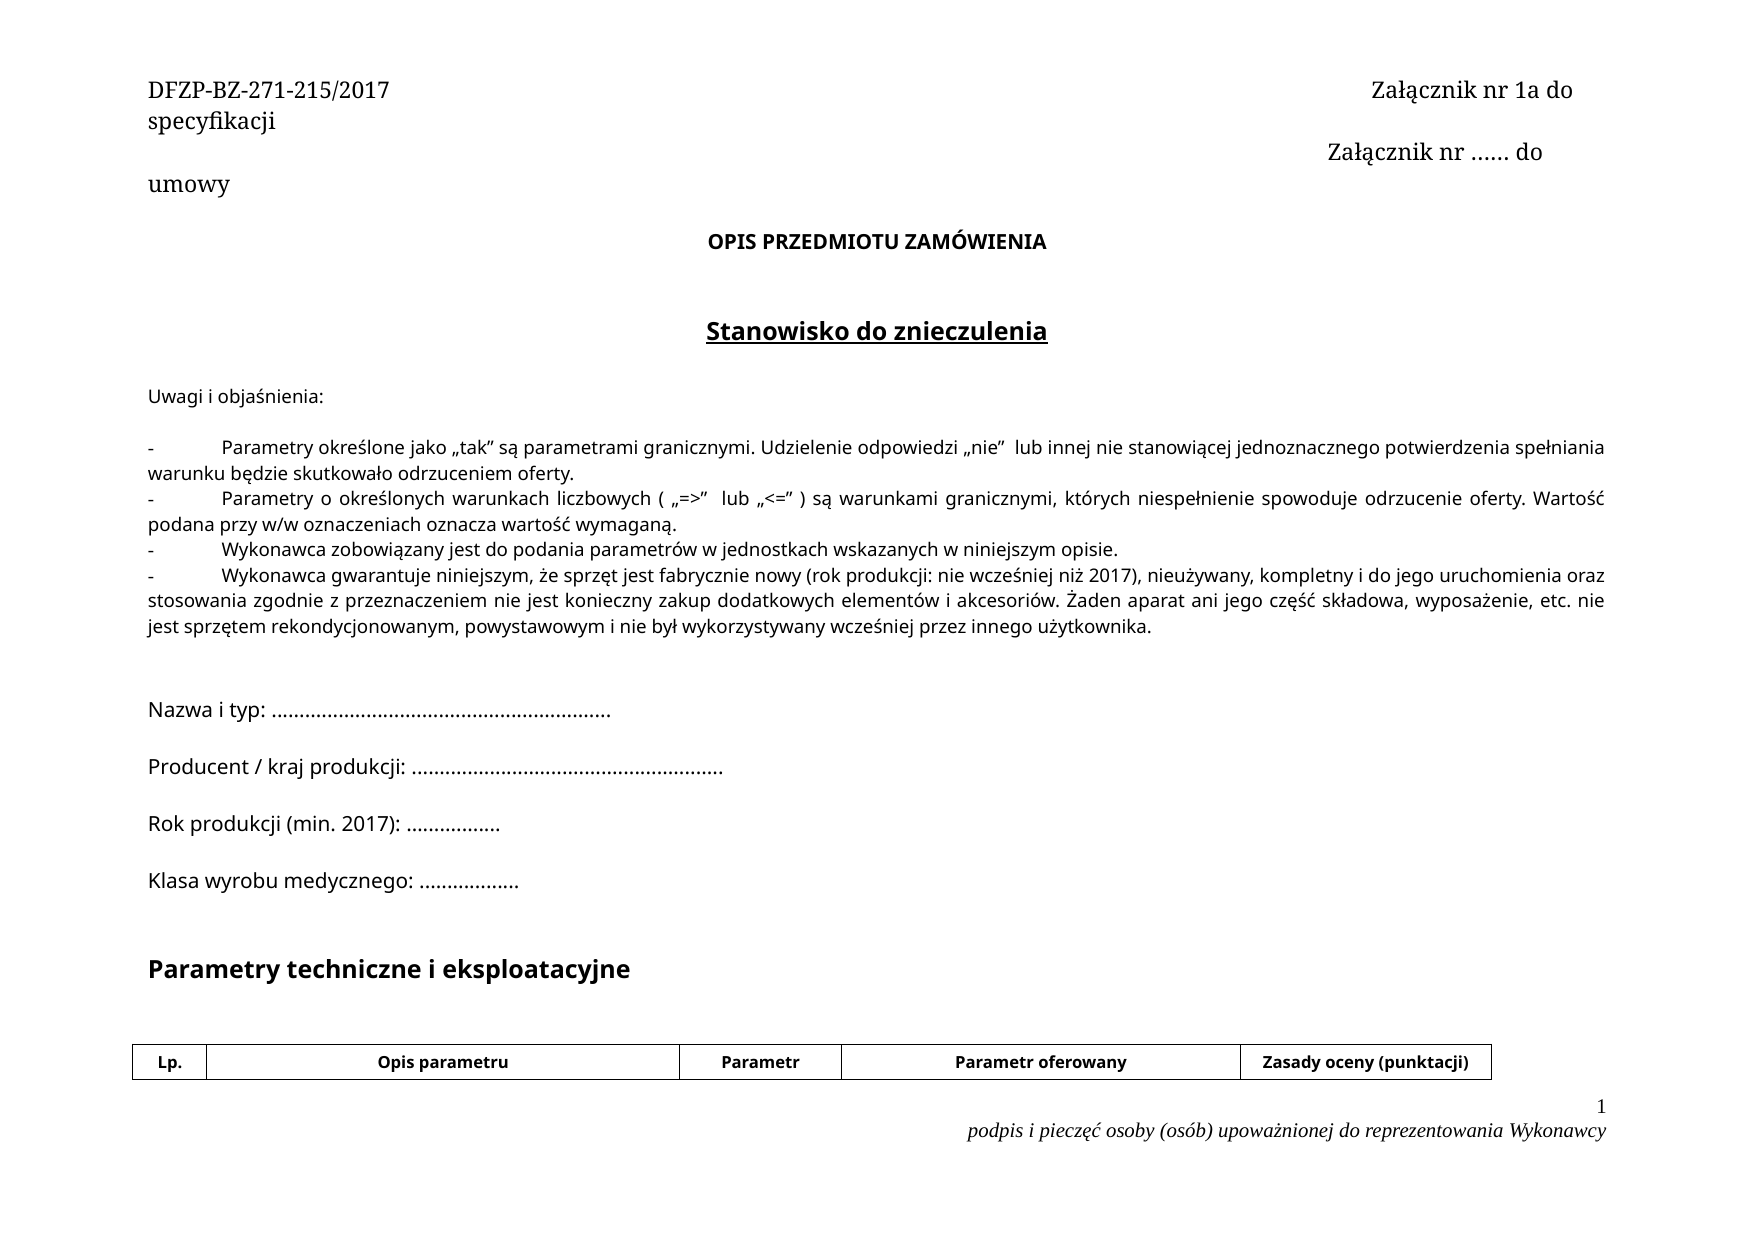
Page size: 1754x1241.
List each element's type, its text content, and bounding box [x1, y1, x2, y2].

text Uwagi i objaśnienia: [148, 383, 1606, 409]
text Nazwa i typ: ............................................................. [148, 696, 1606, 724]
table_header Opis parametru [207, 1045, 679, 1079]
title OPIS PRZEDMIOTU ZAMÓWIENIA [148, 227, 1606, 256]
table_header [680, 1045, 841, 1079]
list Parametry określone jako „tak” są parametrami granicznymi. Udzielenie odpowiedzi „nie” lub innej nie stanowiącej jednoznacznego potwierdzenia spełniania warunku będzie skutkowało odrzuceniem oferty. [148, 434, 1606, 486]
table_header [1241, 1045, 1491, 1079]
list Wykonawca gwarantuje niniejszym, że sprzęt jest fabrycznie nowy (rok produkcji: nie wcześniej niż 2017), nieużywany, kompletny i do jego uruchomienia oraz stosowania zgodnie z przeznaczeniem nie jest konieczny zakup dodatkowych elementów i akcesoriów. Żaden aparat ani jego część składowa, wyposażenie, etc. nie jest sprzętem rekondycjonowanym, powystawowym i nie był wykorzystywany wcześniej przez innego użytkownika. [148, 562, 1606, 639]
list Parametry o określonych warunkach liczbowych ( „=>” lub „<=” ) są warunkami granicznymi, których niespełnienie spowoduje odrzucenie oferty. Wartość podana przy w/w oznaczeniach oznacza wartość wymaganą. [148, 486, 1606, 537]
list Wykonawca zobowiązany jest do podania parametrów w jednostkach wskazanych w niniejszym opisie. [148, 537, 1606, 562]
text Parametry techniczne i eksploatacyjne [148, 952, 1606, 986]
text Rok produkcji (min. 2017): ….............. [148, 809, 1606, 838]
text Klasa wyrobu medycznego: .................. [148, 866, 1606, 895]
table_header Parametr oferowany [842, 1045, 1240, 1079]
text Stanowisko do znieczulenia [148, 313, 1606, 348]
table_header Lp. [133, 1045, 206, 1079]
text Producent / kraj produkcji: ........................................................ [148, 752, 1606, 781]
